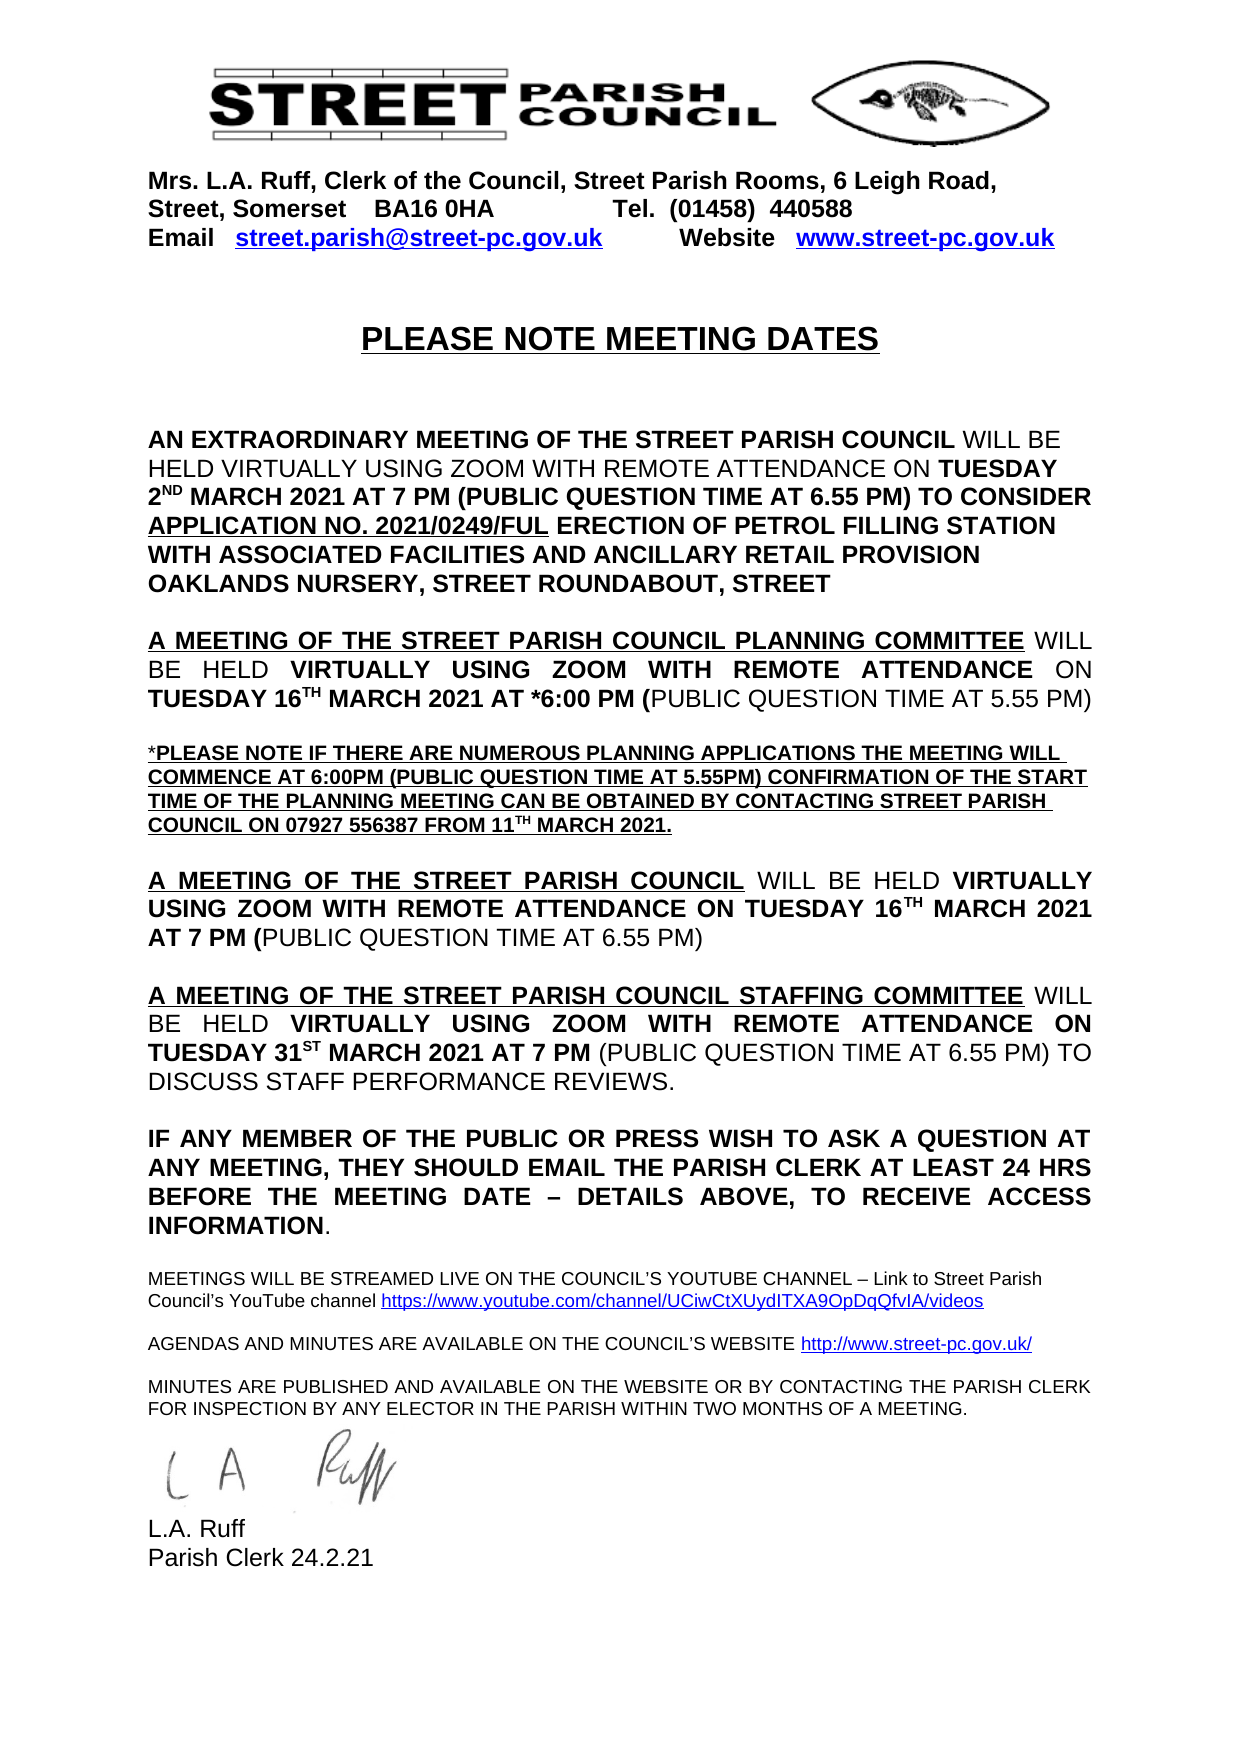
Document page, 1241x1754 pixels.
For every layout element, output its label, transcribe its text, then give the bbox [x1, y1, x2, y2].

text MINUTES ARE PUBLISHED AND AVAILABLE ON THE WEBSITE OR BY CONTACTING THE PARISH CLERK FOR INSPECTION BY ANY ELECTOR IN THE PARISH WITHIN TWO MONTHS OF A MEETING. [148, 1376, 1092, 1419]
text A MEETING OF THE STREET PARISH COUNCIL STAFFING COMMITTEE WILL BE HELD VIRTUALLY USING ZOOM WITH REMOTE ATTENDANCE ON TUESDAY 31ST MARCH 2021 AT 7 PM (PUBLIC QUESTION TIME AT 6.55 PM) TO DISCUSS STAFF PERFORMANCE REVIEWS. [148, 981, 1092, 1096]
text Email street.parish@street-pc.gov.uk Website www.street-pc.gov.uk [148, 223, 1092, 252]
text Street, Somerset BA16 0HA Tel. (01458) 440588 [148, 194, 1092, 223]
text *PLEASE NOTE IF THERE ARE NUMEROUS PLANNING APPLICATIONS THE MEETING WILL COMMENCE AT 6:00PM (PUBLIC QUESTION TIME AT 5.55PM) CONFIRMATION OF THE START TIME OF THE PLANNING MEETING CAN BE OBTAINED BY CONTACTING STREET PARISH COUNCIL ON 07927 556387 FROM 11TH MARCH 2021. [148, 741, 1092, 837]
text A MEETING OF THE STREET PARISH COUNCIL PLANNING COMMITTEE WILL BE HELD VIRTUALLY USING ZOOM WITH REMOTE ATTENDANCE ON TUESDAY 16TH MARCH 2021 AT *6:00 PM (PUBLIC QUESTION TIME AT 5.55 PM) [148, 626, 1092, 712]
picture [147, 1419, 413, 1514]
text AGENDAS AND MINUTES ARE AVAILABLE ON THE COUNCIL’S WEBSITE http://www.street-pc.gov.uk/ [148, 1333, 1092, 1354]
text AN EXTRAORDINARY MEETING OF THE STREET PARISH COUNCIL WILL BE HELD VIRTUALLY USING ZOOM WITH REMOTE ATTENDANCE ON TUESDAY 2ND MARCH 2021 AT 7 PM (PUBLIC QUESTION TIME AT 6.55 PM) TO CONSIDER APPLICATION NO. 2021/0249/FUL ERECTION OF PETROL FILLING STATION WITH ASSOCIATED FACILITIES AND ANCILLARY RETAIL PROVISION OAKLANDS NURSERY, STREET ROUNDABOUT, STREET [148, 425, 1092, 597]
text MEETINGS WILL BE STREAMED LIVE ON THE COUNCIL’S YOUTUBE CHANNEL – Link to Street Parish Council’s YouTube channel https://www.youtube.com/channel/UCiwCtXUydITXA9OpDqQfvIA/videos [148, 1268, 1092, 1311]
text Mrs. L.A. Ruff, Clerk of the Council, Street Parish Rooms, 6 Leigh Road, [148, 166, 1092, 194]
text L.A. Ruff [148, 1514, 1092, 1542]
text Parish Clerk 24.2.21 [148, 1542, 1092, 1571]
text PLEASE NOTE MEETING DATES [148, 319, 1092, 358]
text IF ANY MEMBER OF THE PUBLIC OR PRESS WISH TO ASK A QUESTION AT ANY MEETING, THEY SHOULD EMAIL THE PARISH CLERK AT LEAST 24 HRS BEFORE THE MEETING DATE – DETAILS ABOVE, TO RECEIVE ACCESS INFORMATION. [148, 1124, 1092, 1239]
text A MEETING OF THE STREET PARISH COUNCIL WILL BE HELD VIRTUALLY USING ZOOM WITH REMOTE ATTENDANCE ON TUESDAY 16TH MARCH 2021 AT 7 PM (PUBLIC QUESTION TIME AT 6.55 PM) [148, 866, 1092, 952]
